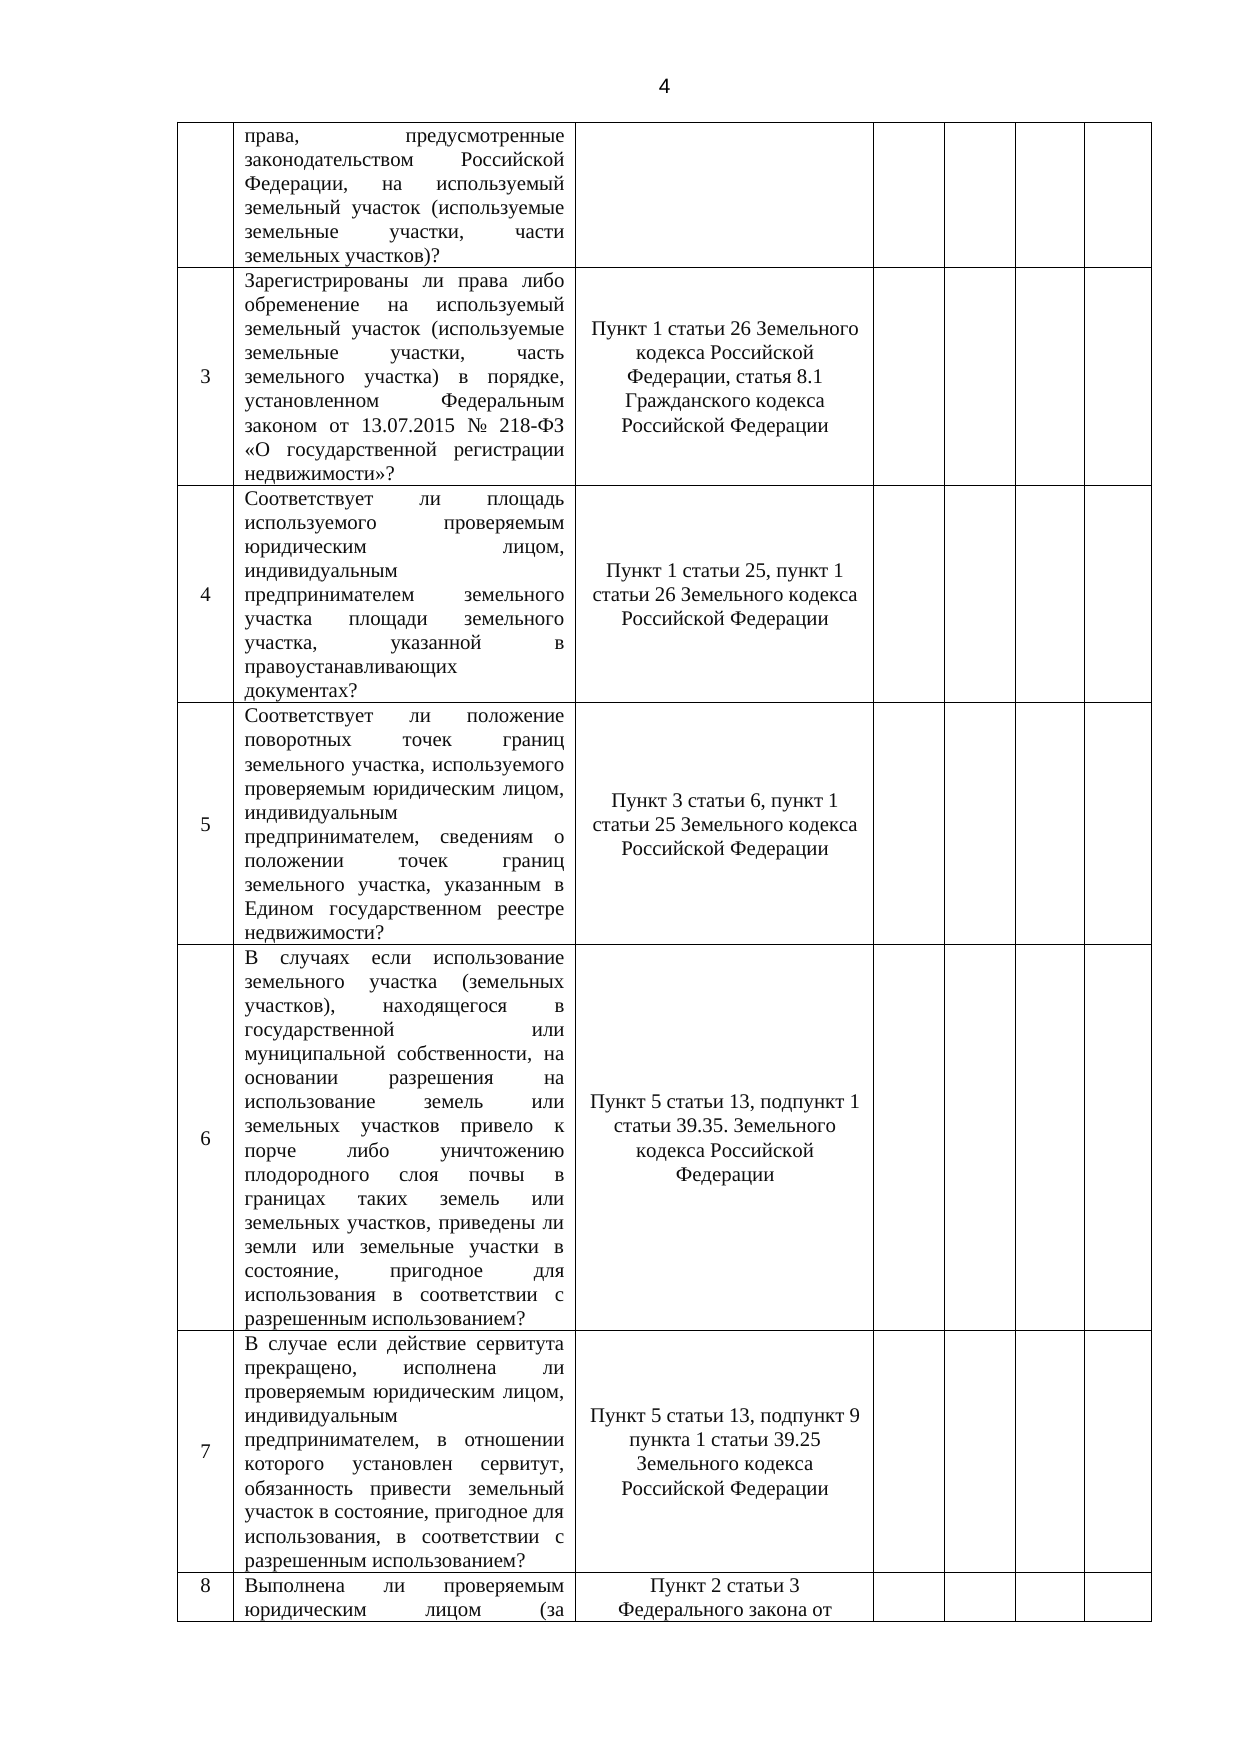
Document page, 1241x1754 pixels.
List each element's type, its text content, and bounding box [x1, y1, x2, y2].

table_cell 8 [178, 1573, 233, 1621]
table_cell [945, 486, 1015, 702]
table_cell [1085, 486, 1151, 702]
table_cell [874, 486, 944, 702]
table_cell [945, 268, 1015, 485]
table_cell [945, 1331, 1015, 1572]
table_cell [874, 123, 944, 267]
table_cell 2 [178, 123, 233, 267]
table_cell [1085, 268, 1151, 485]
table_cell [945, 1573, 1015, 1621]
table_cell Пункт 3 статьи 6, пункт 1 статьи 25 Земельного кодекса Российской Федерации [576, 703, 873, 944]
table_cell [945, 945, 1015, 1330]
table_cell [1085, 703, 1151, 944]
table_cell 7 [178, 1331, 233, 1572]
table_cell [234, 1573, 575, 1621]
table_cell 3 [178, 268, 233, 485]
table_cell [1016, 123, 1084, 267]
table_cell [874, 703, 944, 944]
table_cell [874, 1331, 944, 1572]
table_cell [576, 1573, 873, 1621]
table_cell Соответствует ли площадь используемого проверяемым юридическим лицом, индивидуальным предпринимателем земельного участка площади земельного участка, указанной в правоустанавливающих документах? [234, 486, 575, 702]
table_cell [945, 703, 1015, 944]
table_cell В случаях если использование земельного участка (земельных участков), находящегося в государственной или муниципальной собственности, на основании разрешения на использование земель или земельных участков привело к порче либо уничтожению плодородного слоя почвы в границах таких земель или земельных участков, приведены ли земли или земельные участки в состояние, пригодное для использования в соответствии с разрешенным использованием? [234, 945, 575, 1330]
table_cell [234, 123, 575, 267]
table_cell [1085, 1331, 1151, 1572]
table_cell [576, 123, 873, 267]
table_cell [1085, 945, 1151, 1330]
table_cell Пункт 1 статьи 25, пункт 1 статьи 26 Земельного кодекса Российской Федерации [576, 486, 873, 702]
table_cell [1016, 945, 1084, 1330]
table_cell [945, 123, 1015, 267]
table_cell 6 [178, 945, 233, 1330]
table_cell [1016, 1331, 1084, 1572]
table_cell [1085, 123, 1151, 267]
table_cell В случае если действие сервитута прекращено, исполнена ли проверяемым юридическим лицом, индивидуальным предпринимателем, в отношении которого установлен сервитут, обязанность привести земельный участок в состояние, пригодное для использования, в соответствии с разрешенным использованием? [234, 1331, 575, 1572]
table_cell [1016, 703, 1084, 944]
table_cell [1016, 268, 1084, 485]
table_cell 4 [178, 486, 233, 702]
table_cell Зарегистрированы ли права либо обременение на используемый земельный участок (используемые земельные участки, часть земельного участка) в порядке, установленном Федеральным законом от 13.07.2015 № 218-ФЗ «О государственной регистрации недвижимости»? [234, 268, 575, 485]
table_cell [1016, 1573, 1084, 1621]
table_cell 5 [178, 703, 233, 944]
table_cell [1016, 486, 1084, 702]
table_cell [1085, 1573, 1151, 1621]
table_cell [874, 1573, 944, 1621]
table_cell Пункт 5 статьи 13, подпункт 9 пункта 1 статьи 39.25 Земельного кодекса Российской Федерации [576, 1331, 873, 1572]
table_cell [874, 945, 944, 1330]
table_cell [874, 268, 944, 485]
table_cell Пункт 5 статьи 13, подпункт 1 статьи 39.35. Земельного кодекса Российской Федерации [576, 945, 873, 1330]
table_cell Соответствует ли положение поворотных точек границ земельного участка, используемого проверяемым юридическим лицом, индивидуальным предпринимателем, сведениям о положении точек границ земельного участка, указанным в Едином государственном реестре недвижимости? [234, 703, 575, 944]
table_cell Пункт 1 статьи 26 Земельного кодекса Российской Федерации, статья 8.1 Гражданского кодекса Российской Федерации [576, 268, 873, 485]
